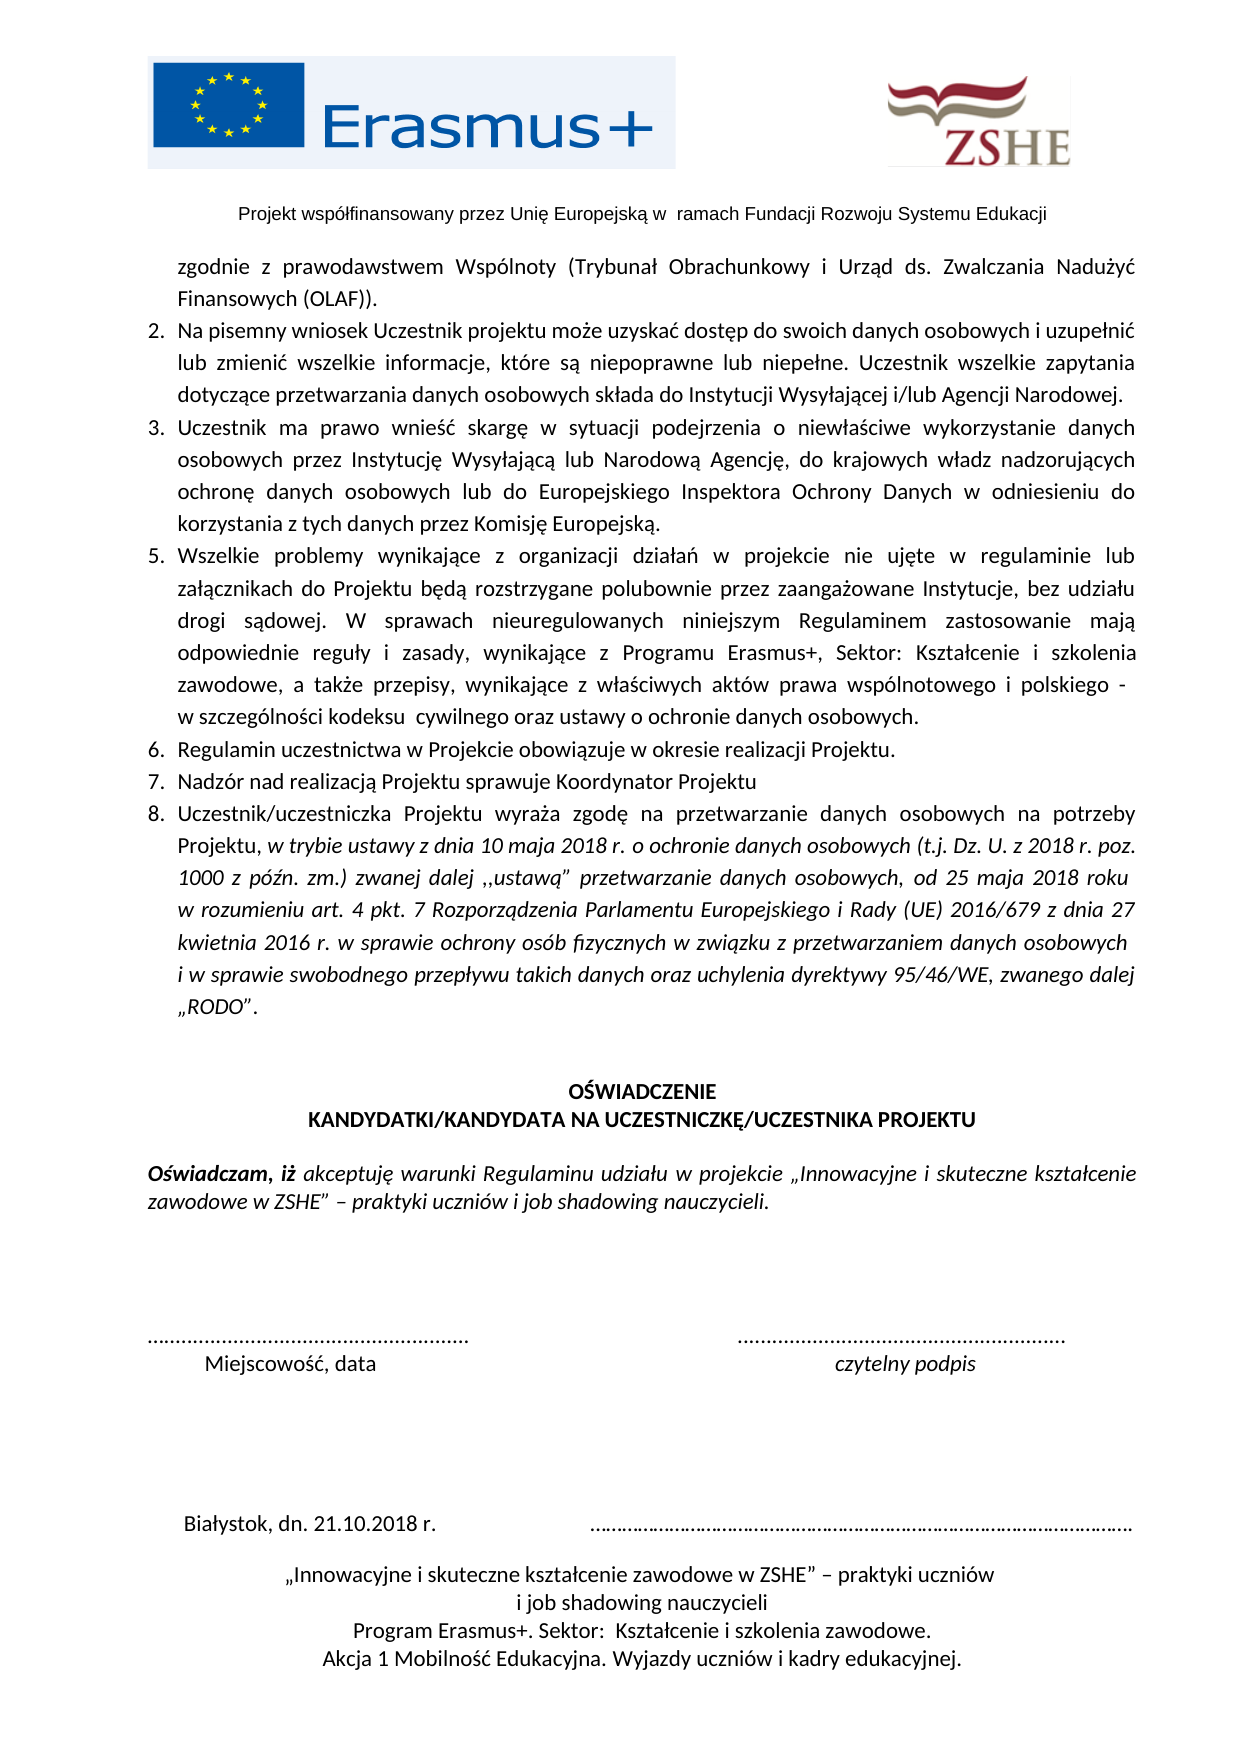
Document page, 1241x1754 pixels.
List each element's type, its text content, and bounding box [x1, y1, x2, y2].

picture [147, 56, 676, 169]
table_header Białystok, dn. 21.10.2018 r. [136, 1509, 579, 1543]
list Uczestnik/uczestniczka Projektu wyraża zgodę na przetwarzanie danych osobowych na potrzeby Projektu, w trybie ustawy z dnia 10 maja 2018 r. o ochronie danych osobowych (t.j. Dz. U. z 2018 r. poz. 1000 z późn. zm.) zwanej dalej ,,ustawą” przetwarzanie danych osobowych, od 25 maja 2018 roku w rozumieniu art. 4 pkt. 7 Rozporządzenia Parlamentu Europejskiego i Rady (UE) 2016/679 z dnia 27 kwietnia 2016 r. w sprawie ochrony osób fizycznych w związku z przetwarzaniem danych osobowych i w sprawie swobodnego przepływu takich danych oraz uchylenia dyrektywy 95/46/WE, zwanego dalej „RODO”. [148, 799, 1137, 1020]
list Na pisemny wniosek Uczestnik projektu może uzyskać dostęp do swoich danych osobowych i uzupełnić lub zmienić wszelkie informacje, które są niepoprawne lub niepełne. Uczestnik wszelkie zapytania dotyczące przetwarzania danych osobowych składa do Instytucji Wysyłającej i/lub Agencji Narodowej. [148, 316, 1137, 409]
text …..................................................... ......................................................... [148, 1321, 1137, 1349]
text OŚWIADCZENIE [148, 1077, 1137, 1105]
table_header …………………………………………………………………………………………. [579, 1509, 1145, 1543]
text Miejscowość, data czytelny podpis [148, 1349, 1137, 1377]
list Regulamin uczestnictwa w Projekcie obowiązuje w okresie realizacji Projektu. [148, 735, 1137, 763]
text KANDYDATKI/KANDYDATA NA UCZESTNICZKĘ/UCZESTNIKA PROJEKTU [148, 1105, 1137, 1133]
list Wszelkie problemy wynikające z organizacji działań w projekcie nie ujęte w regulaminie lub załącznikach do Projektu będą rozstrzygane polubownie przez zaangażowane Instytucje, bez udziału drogi sądowej. W sprawach nieuregulowanych niniejszym Regulaminem zastosowanie mają odpowiednie reguły i zasady, wynikające z Programu Erasmus+, Sektor: Kształcenie i szkolenia zawodowe, a także przepisy, wynikające z właściwych aktów prawa wspólnotowego i polskiego - w szczególności kodeksu cywilnego oraz ustawy o ochronie danych osobowych. [148, 542, 1137, 731]
list Uczestnik ma prawo wnieść skargę w sytuacji podejrzenia o niewłaściwe wykorzystanie danych osobowych przez Instytucję Wysyłającą lub Narodową Agencję, do krajowych władz nadzorujących ochronę danych osobowych lub do Europejskiego Inspektora Ochrony Danych w odniesieniu do korzystania z tych danych przez Komisję Europejską. [148, 413, 1137, 537]
picture [887, 76, 1072, 169]
list Nadzór nad realizacją Projektu sprawuje Koordynator Projektu [148, 767, 1137, 795]
text Oświadczam, iż akceptuję warunki Regulaminu udziału w projekcie „Innowacyjne i skuteczne kształcenie zawodowe w ZSHE” – praktyki uczniów i job shadowing nauczycieli. [148, 1159, 1137, 1216]
